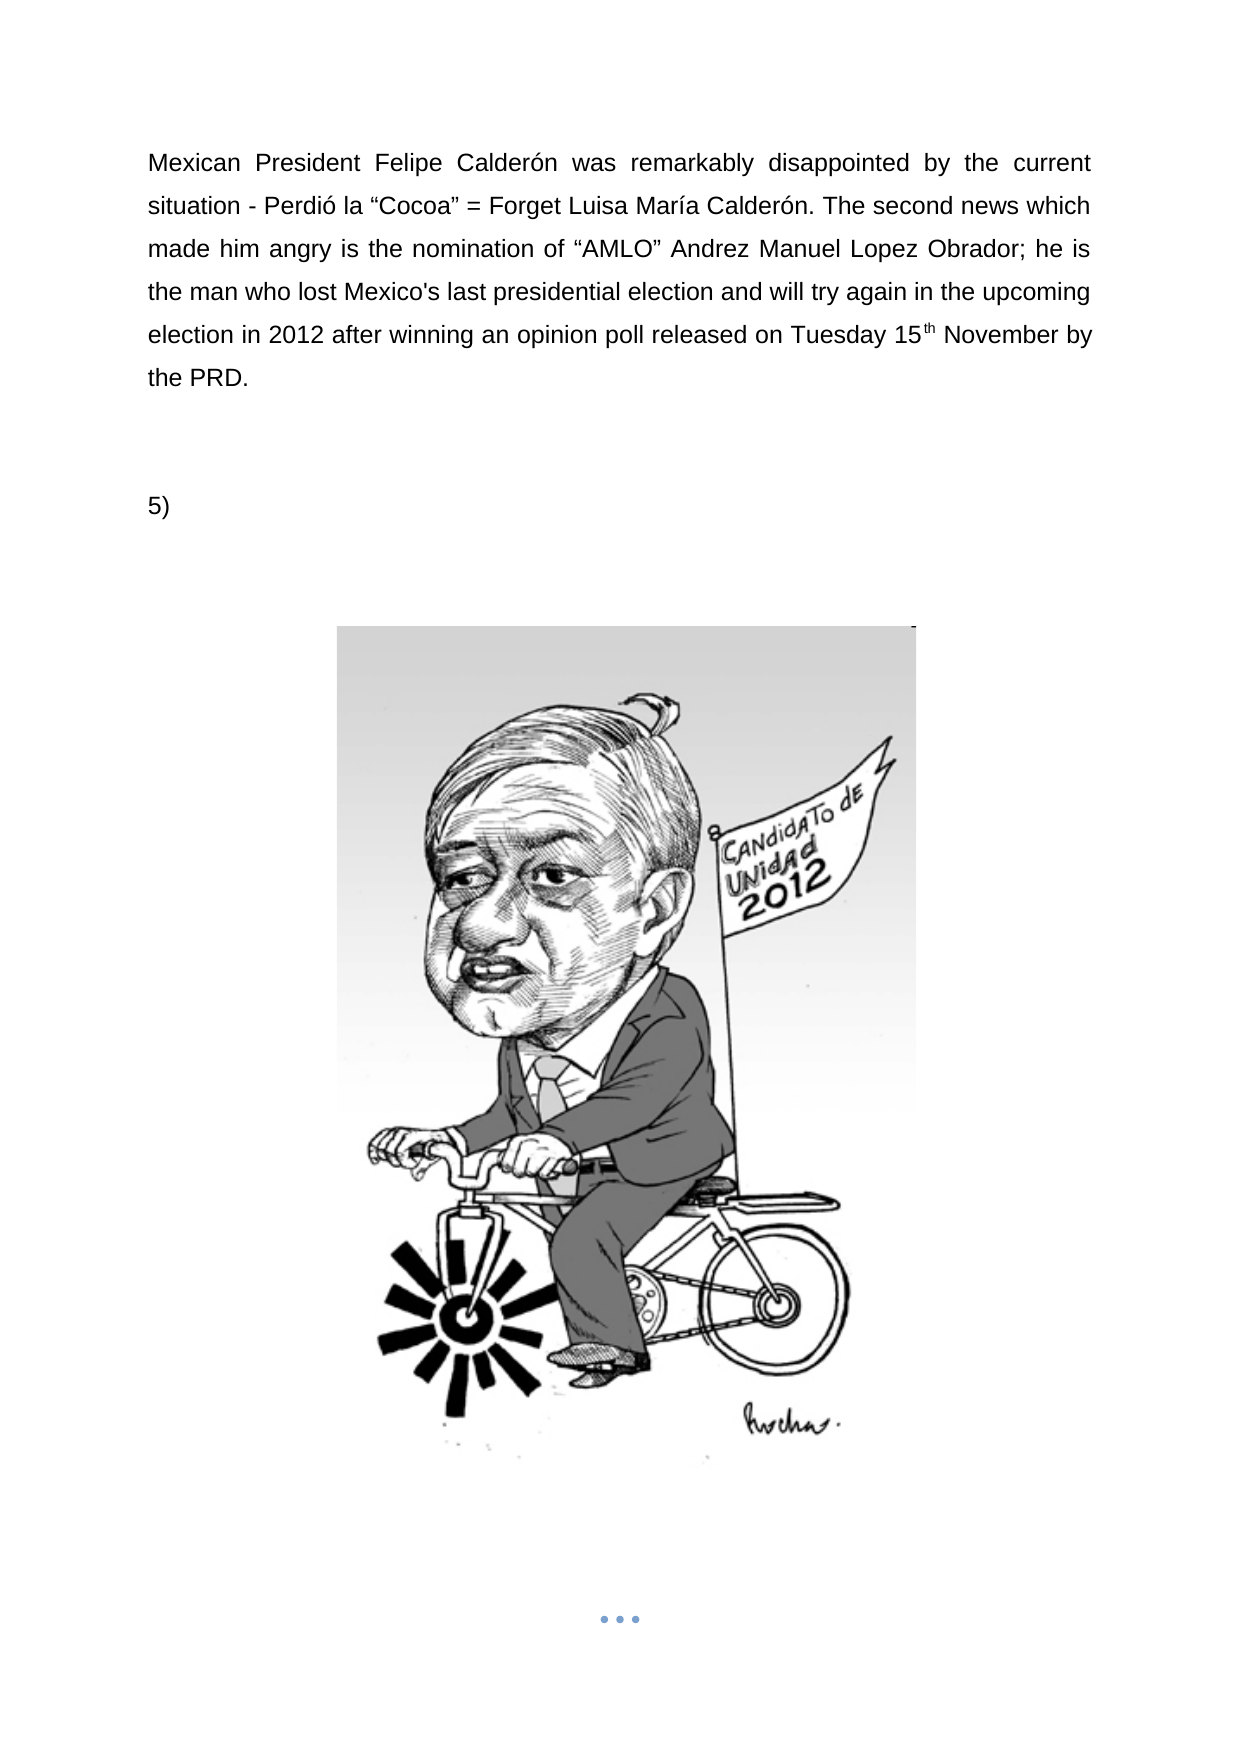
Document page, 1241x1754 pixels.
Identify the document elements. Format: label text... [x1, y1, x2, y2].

text 5) [148, 491, 1093, 520]
picture [336, 626, 917, 1489]
text Mexican President Felipe Calderón was remarkably disappointed by the current situation - Perdió la “Cocoa” = Forget Luisa María Calderón. The second news which made him angry is the nomination of “AMLO” Andrez Manuel Lopez Obrador; he is the man who lost Mexico's last presidential election and will try again in the upcoming election in 2012 after winning an opinion poll released on Tuesday 15th November by the PRD. [148, 148, 1093, 392]
